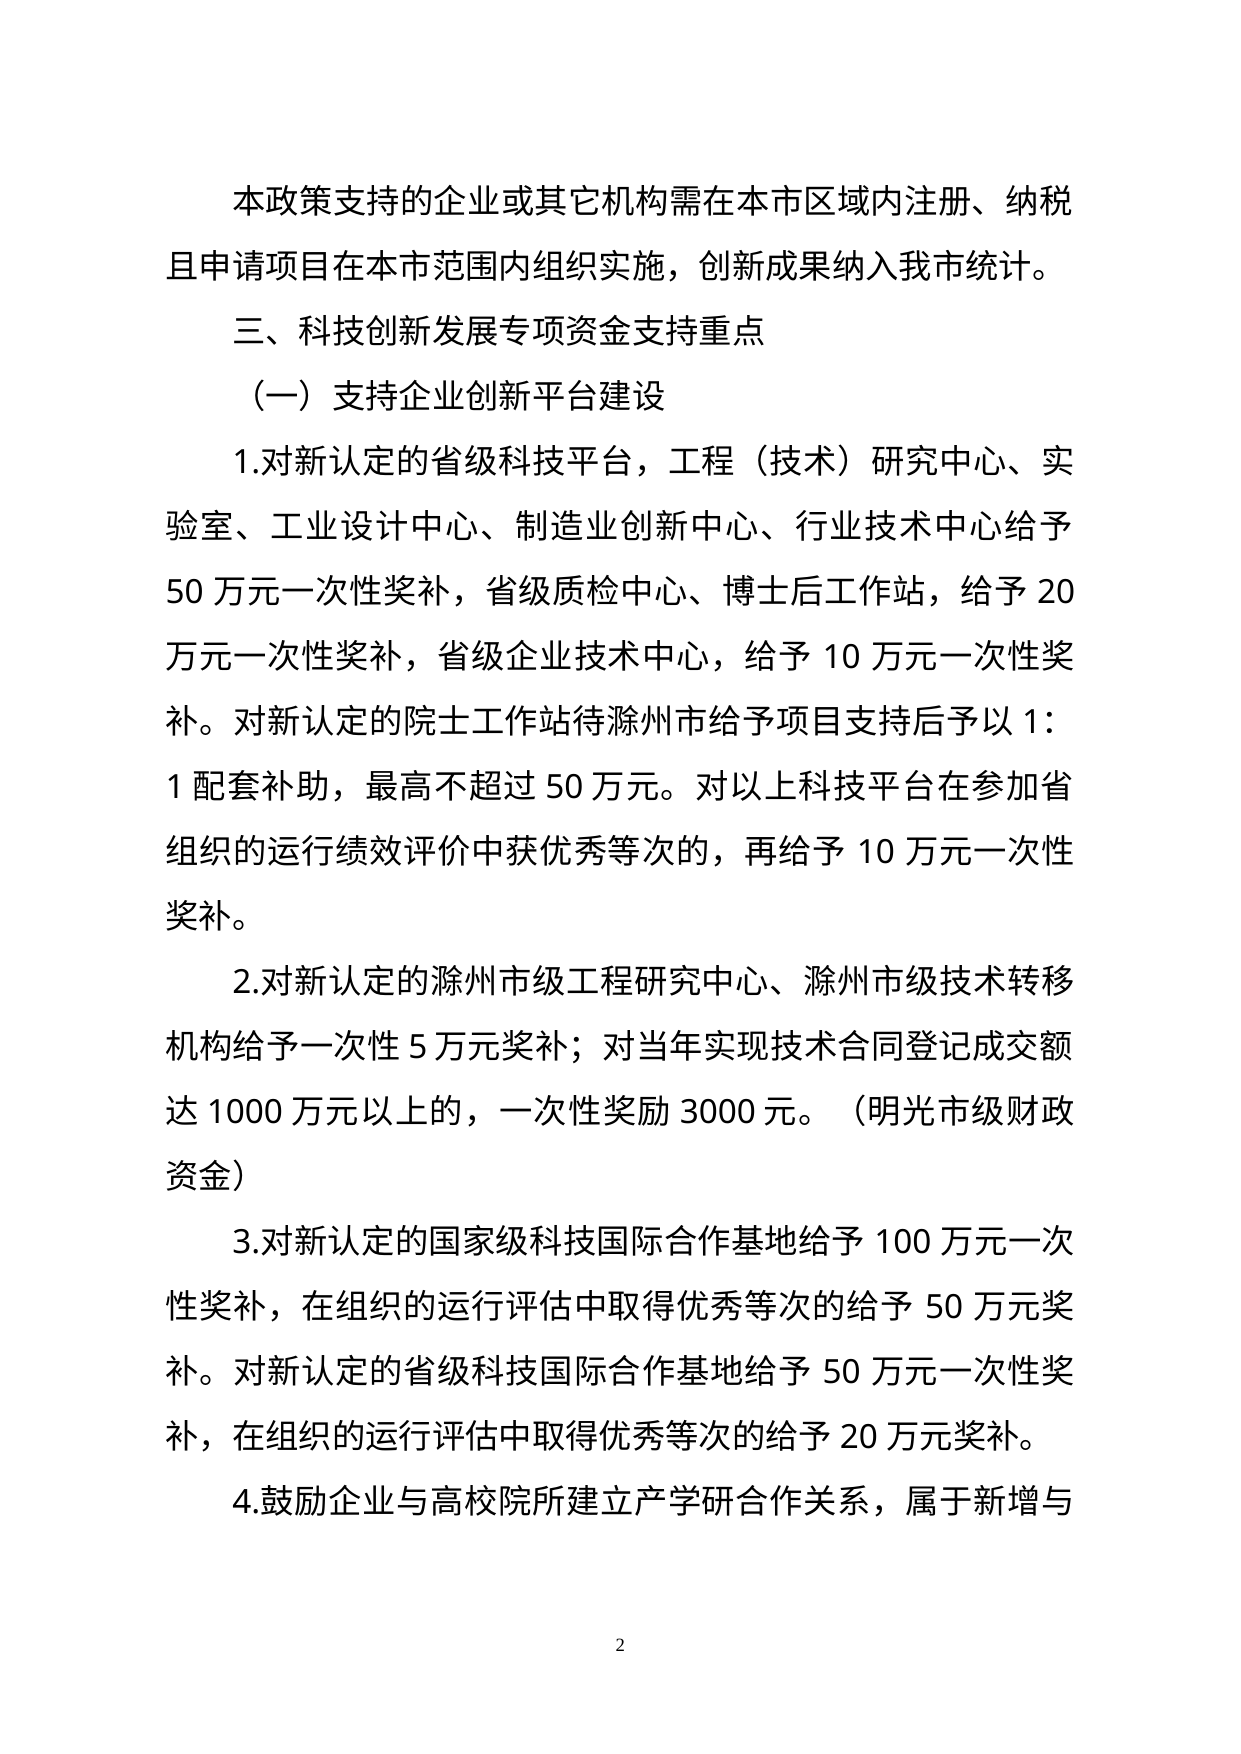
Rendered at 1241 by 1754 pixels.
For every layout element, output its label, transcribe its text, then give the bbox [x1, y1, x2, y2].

text 2.对新认定的滁州市级工程研究中心、滁州市级技术转移机构给予一次性5万元奖补；对当年实现技术合同登记成交额达1000万元以上的，一次性奖励3000元。（明光市级财政资金） [165, 946, 1075, 1206]
text 3.对新认定的国家级科技国际合作基地给予 100 万元一次性奖补，在组织的运行评估中取得优秀等次的给予 50 万元奖补。对新认定的省级科技国际合作基地给予 50 万元一次性奖补，在组织的运行评估中取得优秀等次的给予 20 万元奖补。 [165, 1206, 1075, 1466]
text （一）支持企业创新平台建设 [165, 361, 1075, 426]
text 本政策支持的企业或其它机构需在本市区域内注册、纳税，且申请项目在本市范围内组织实施，创新成果纳入我市统计。 [165, 166, 1075, 296]
text 三、科技创新发展专项资金支持重点 [165, 296, 1075, 361]
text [165, 1466, 1075, 1531]
text 1.对新认定的省级科技平台，工程（技术）研究中心、实验室、工业设计中心、制造业创新中心、行业技术中心给予 50 万元一次性奖补，省级质检中心、博士后工作站，给予 20 万元一次性奖补，省级企业技术中心，给予 10 万元一次性奖补。对新认定的院士工作站待滁州市给予项目支持后予以1：1配套补助，最高不超过50万元。对以上科技平台在参加省组织的运行绩效评价中获优秀等次的，再给予 10 万元一次性奖补。 [165, 426, 1075, 946]
